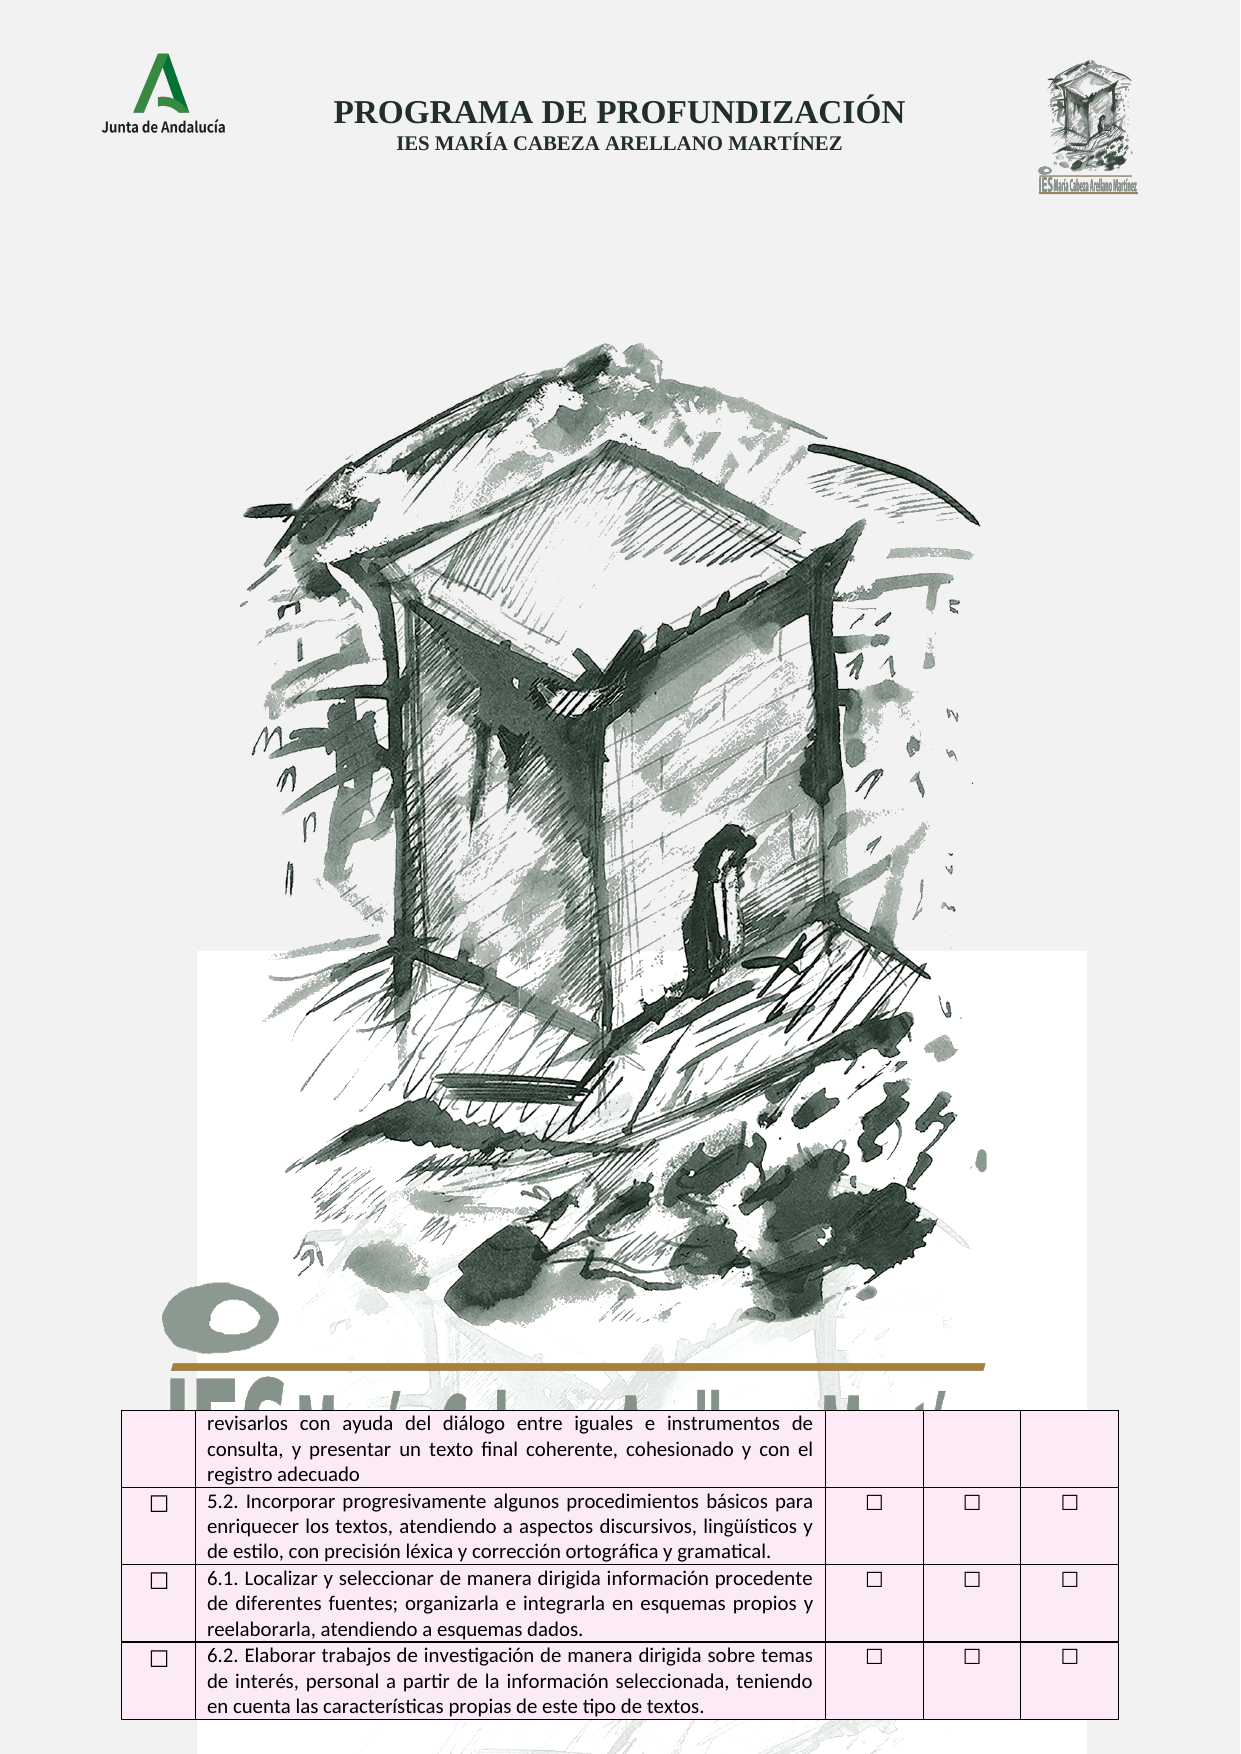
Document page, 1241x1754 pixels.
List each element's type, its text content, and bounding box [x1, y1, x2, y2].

table_cell 5.2. Incorporar progresivamente algunos procedimientos básicos para enriquecer los textos, atendiendo a aspectos discursivos, lingüísticos y de estilo, con precisión léxica y corrección ortográfica y gramatical. [196, 1488, 825, 1564]
picture [132, 44, 1146, 1410]
table_cell 6.1. Localizar y seleccionar de manera dirigida información procedente de diferentes fuentes; organizarla e integrarla en esquemas propios y reelaborarla, atendiendo a esquemas dados. [196, 1565, 825, 1641]
picture [91, 47, 236, 139]
table_cell 5.1. Planificar la redacción de textos escritos y multimodales básicos y sencillos, atendiendo a la situación comunicativa, destinatario, propósito y canal, enfatizando los usos de la escritura para la toma de apuntes, esquemas, mapas conceptuales o resúmenes, y en la elaboración de textos de carácter académico; redactar borradores y revisarlos con ayuda del diálogo entre iguales e instrumentos de consulta, y presentar un texto final coherente, cohesionado y con el registro adecuado [196, 1411, 825, 1487]
table_cell 6.2. Elaborar trabajos de investigación de manera dirigida sobre temas de interés, personal a partir de la información seleccionada, teniendo en cuenta las características propias de este tipo de textos. [196, 1643, 825, 1719]
